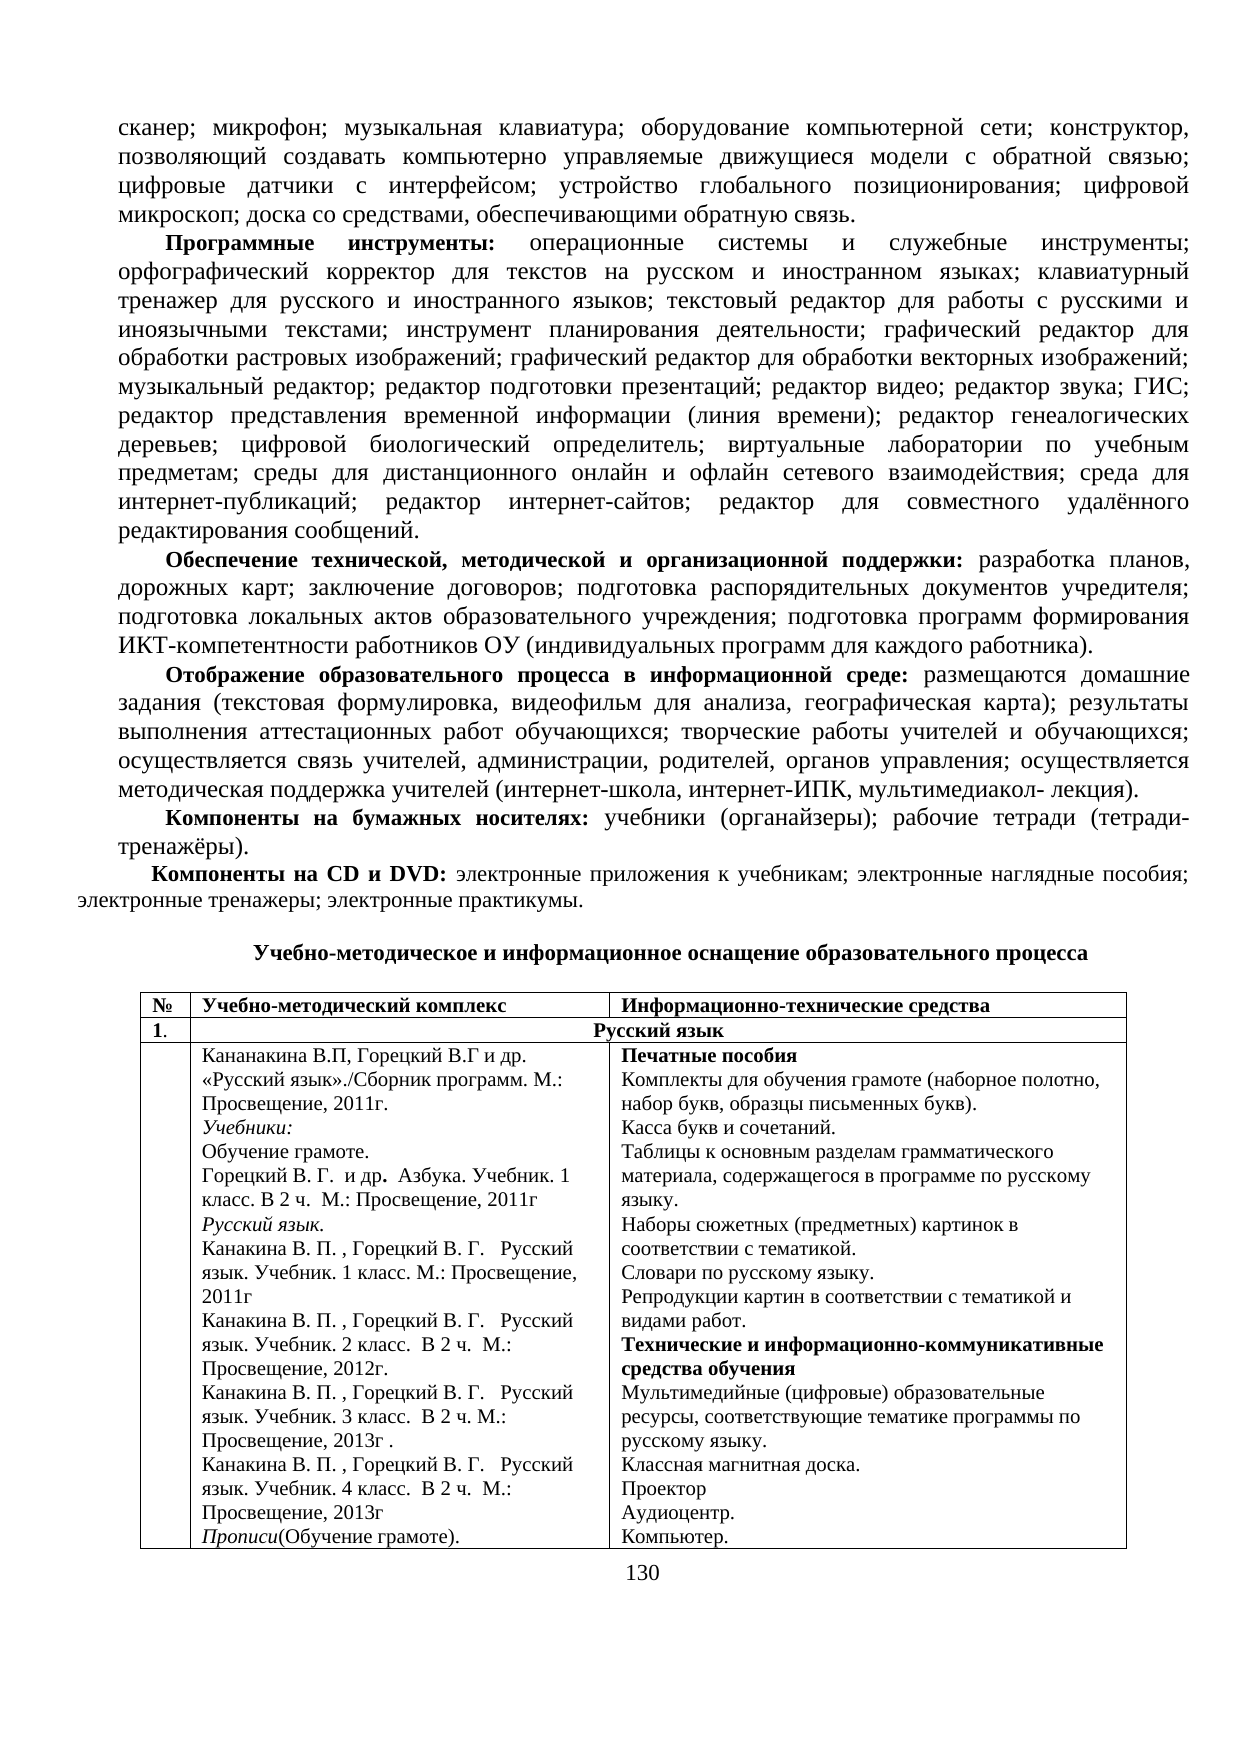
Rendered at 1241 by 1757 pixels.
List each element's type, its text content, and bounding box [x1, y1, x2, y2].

table_cell [141, 1043, 190, 1548]
table_cell Русский язык [191, 1018, 1126, 1042]
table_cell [610, 1043, 1126, 1548]
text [118, 112, 1190, 227]
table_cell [191, 1043, 609, 1548]
text Отображение образовательного процесса в информационной среде: размещаются домашние задания (текстовая формулировка, видеофильм для анализа, географическая карта); результаты выполнения аттестационных работ обучающихся; творческие работы учителей и обучающихся; осуществляется связь учителей, администрации, родителей, органов управления; осуществляется методическая поддержка учителей (интернет-школа, интернет-ИПК, мультимедиакол- лекция). [118, 659, 1190, 802]
table_header Учебно-методический комплекс [191, 993, 609, 1017]
table_header Информационно-технические средства [610, 993, 1126, 1017]
table_header № [141, 993, 190, 1017]
text Учебно-методическое и информационное оснащение образовательного процесса [77, 939, 1190, 965]
text Компоненты на бумажных носителях: учебники (органайзеры); рабочие тетради (тетради-тренажёры). [118, 802, 1190, 860]
text Программные инструменты: операционные системы и служебные инструменты; орфографический корректор для текстов на русском и иностранном языках; клавиатурный тренажер для русского и иностранного языков; текстовый редактор для работы с русскими и иноязычными текстами; инструмент планирования деятельности; графический редактор для обработки растровых изображений; графический редактор для обработки векторных изображений; музыкальный редактор; редактор подготовки презентаций; редактор видео; редактор звука; ГИС; редактор представления временной информации (линия времени); редактор генеалогических деревьев; цифровой биологический определитель; виртуальные лаборатории по учебным предметам; среды для дистанционного онлайн и офлайн сетевого взаимодействия; среда для интернет-публикаций; редактор интернет-сайтов; редактор для совместного удалённого редактирования сообщений. [118, 227, 1190, 544]
text Обеспечение технической, методической и организационной поддержки: разработка планов, дорожных карт; заключение договоров; подготовка распорядительных документов учредителя; подготовка локальных актов образовательного учреждения; подготовка программ формирования ИКТ-компетентности работников ОУ (индивидуальных программ для каждого работника). [118, 544, 1190, 659]
text Компоненты на CD и DVD: электронные приложения к учебникам; электронные наглядные пособия; электронные тренажеры; электронные практикумы. [77, 860, 1190, 913]
table_cell 1. [141, 1018, 190, 1042]
